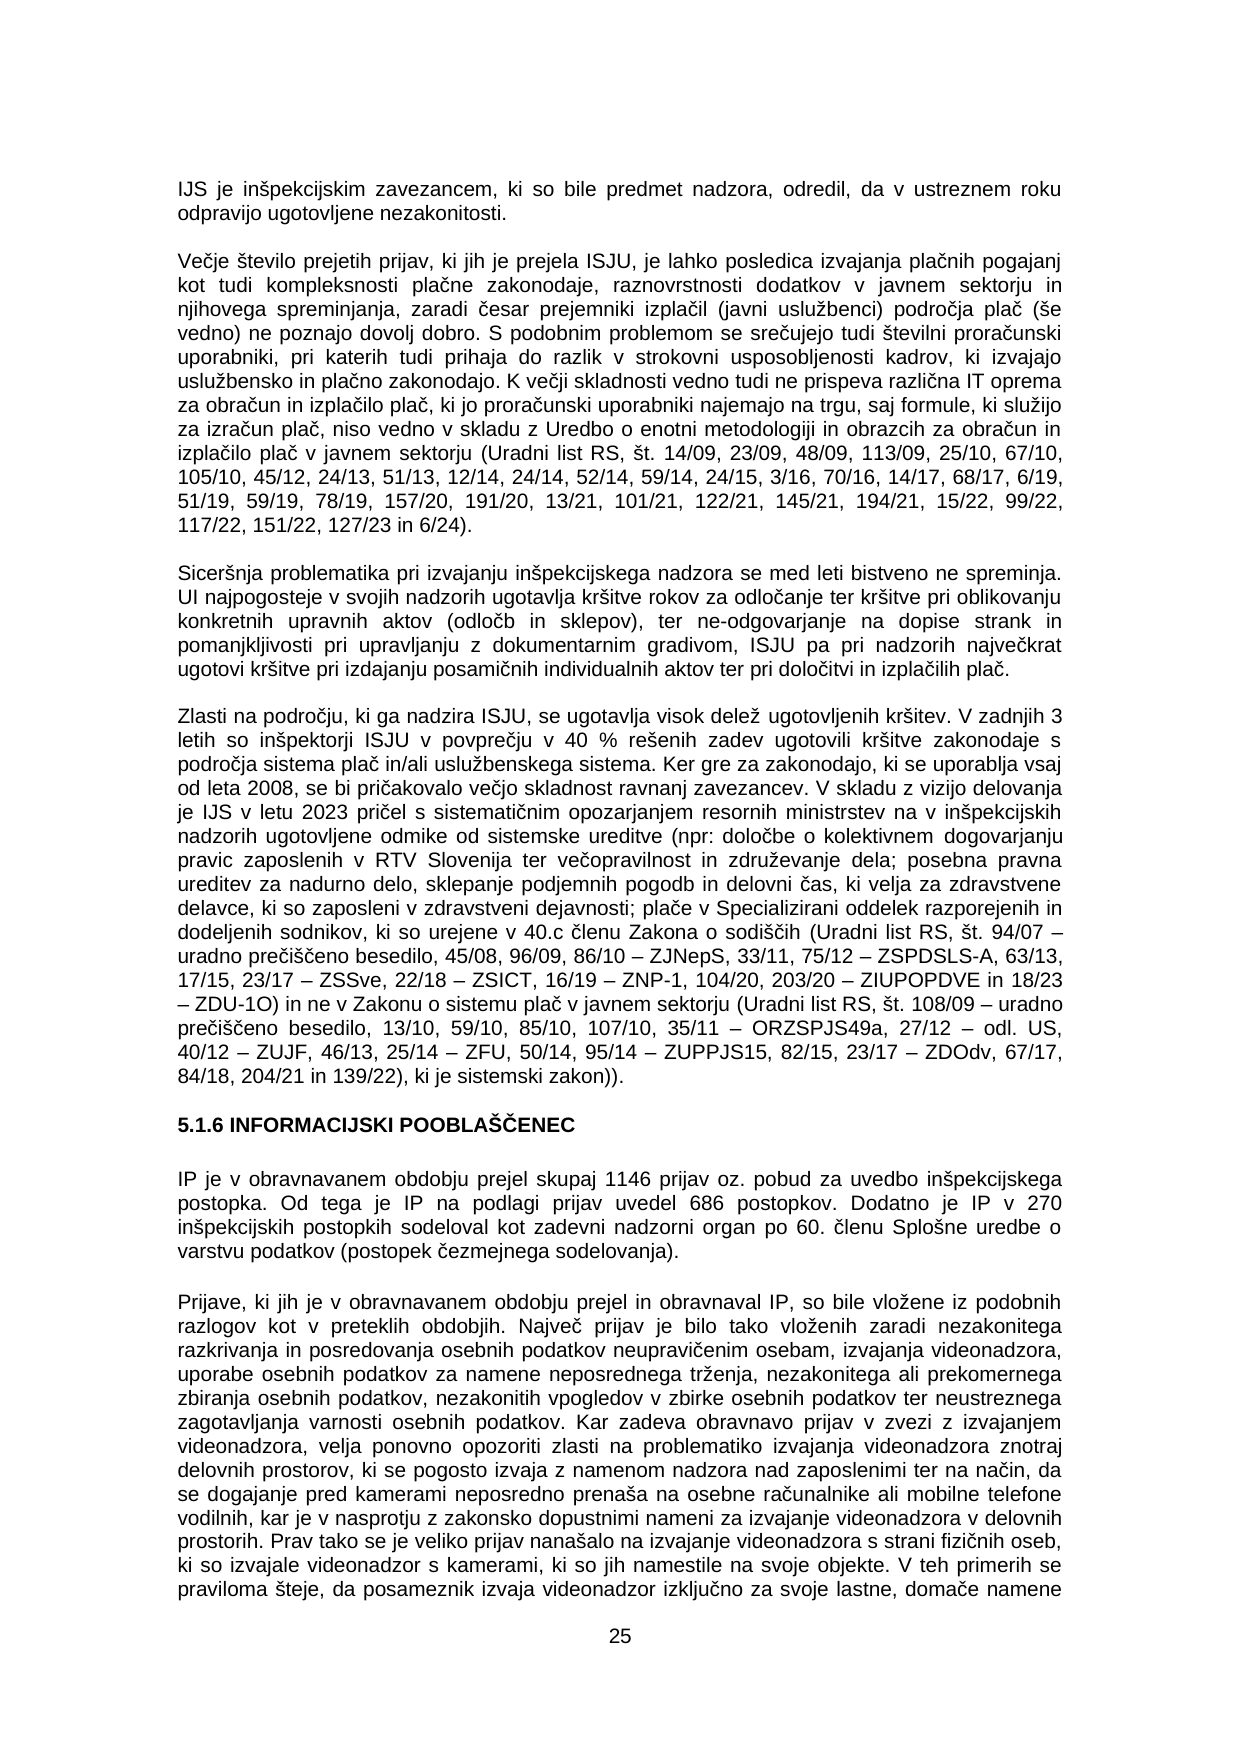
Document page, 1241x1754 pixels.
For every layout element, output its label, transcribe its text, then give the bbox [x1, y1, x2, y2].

subtitle 5.1.6 INFORMACIJSKI POOBLAŠČENEC [177, 1113, 1063, 1137]
text IJS je inšpekcijskim zavezancem, ki so bile predmet nadzora, odredil, da v ustreznem roku odpravijo ugotovljene nezakonitosti. [177, 177, 1063, 225]
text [177, 1290, 1063, 1601]
text Večje število prejetih prijav, ki jih je prejela ISJU, je lahko posledica izvajanja plačnih pogajanj kot tudi kompleksnosti plačne zakonodaje, raznovrstnosti dodatkov v javnem sektorju in njihovega spreminjanja, zaradi česar prejemniki izplačil (javni uslužbenci) področja plač (še vedno) ne poznajo dovolj dobro. S podobnim problemom se srečujejo tudi številni proračunski uporabniki, pri katerih tudi prihaja do razlik v strokovni usposobljenosti kadrov, ki izvajajo uslužbensko in plačno zakonodajo. K večji skladnosti vedno tudi ne prispeva različna IT oprema za obračun in izplačilo plač, ki jo proračunski uporabniki najemajo na trgu, saj formule, ki služijo za izračun plač, niso vedno v skladu z Uredbo o enotni metodologiji in obrazcih za obračun in izplačilo plač v javnem sektorju (Uradni list RS, št. 14/09, 23/09, 48/09, 113/09, 25/10, 67/10, 105/10, 45/12, 24/13, 51/13, 12/14, 24/14, 52/14, 59/14, 24/15, 3/16, 70/16, 14/17, 68/17, 6/19, 51/19, 59/19, 78/19, 157/20, 191/20, 13/21, 101/21, 122/21, 145/21, 194/21, 15/22, 99/22, 117/22, 151/22, 127/23 in 6/24). [177, 249, 1063, 537]
text Siceršnja problematika pri izvajanju inšpekcijskega nadzora se med leti bistveno ne spreminja. UI najpogosteje v svojih nadzorih ugotavlja kršitve rokov za odločanje ter kršitve pri oblikovanju konkretnih upravnih aktov (odločb in sklepov), ter ne-odgovarjanje na dopise strank in pomanjkljivosti pri upravljanju z dokumentarnim gradivom, ISJU pa pri nadzorih največkrat ugotovi kršitve pri izdajanju posamičnih individualnih aktov ter pri določitvi in izplačilih plač. [177, 561, 1063, 680]
text Zlasti na področju, ki ga nadzira ISJU, se ugotavlja visok delež ugotovljenih kršitev. V zadnjih 3 letih so inšpektorji ISJU v povprečju v 40 % rešenih zadev ugotovili kršitve zakonodaje s področja sistema plač in/ali uslužbenskega sistema. Ker gre za zakonodajo, ki se uporablja vsaj od leta 2008, se bi pričakovalo večjo skladnost ravnanj zavezancev. V skladu z vizijo delovanja je IJS v letu 2023 pričel s sistematičnim opozarjanjem resornih ministrstev na v inšpekcijskih nadzorih ugotovljene odmike od sistemske ureditve (npr: določbe o kolektivnem dogovarjanju pravic zaposlenih v RTV Slovenija ter večopravilnost in združevanje dela; posebna pravna ureditev za nadurno delo, sklepanje podjemnih pogodb in delovni čas, ki velja za zdravstvene delavce, ki so zaposleni v zdravstveni dejavnosti; plače v Specializirani oddelek razporejenih in dodeljenih sodnikov, ki so urejene v 40.c členu Zakona o sodiščih (Uradni list RS, št. 94/07 – uradno prečiščeno besedilo, 45/08, 96/09, 86/10 – ZJNepS, 33/11, 75/12 – ZSPDSLS-A, 63/13, 17/15, 23/17 – ZSSve, 22/18 – ZSICT, 16/19 – ZNP-1, 104/20, 203/20 – ZIUPOPDVE in 18/23 – ZDU-1O) in ne v Zakonu o sistemu plač v javnem sektorju (Uradni list RS, št. 108/09 – uradno prečiščeno besedilo, 13/10, 59/10, 85/10, 107/10, 35/11 – ORZSPJS49a, 27/12 – odl. US, 40/12 – ZUJF, 46/13, 25/14 – ZFU, 50/14, 95/14 – ZUPPJS15, 82/15, 23/17 – ZDOdv, 67/17, 84/18, 204/21 in 139/22), ki je sistemski zakon)). [177, 704, 1063, 1088]
text IP je v obravnavanem obdobju prejel skupaj 1146 prijav oz. pobud za uvedbo inšpekcijskega postopka. Od tega je IP na podlagi prijav uvedel 686 postopkov. Dodatno je IP v 270 inšpekcijskih postopkih sodeloval kot zadevni nadzorni organ po 60. členu Splošne uredbe o varstvu podatkov (postopek čezmejnega sodelovanja). [177, 1167, 1063, 1263]
